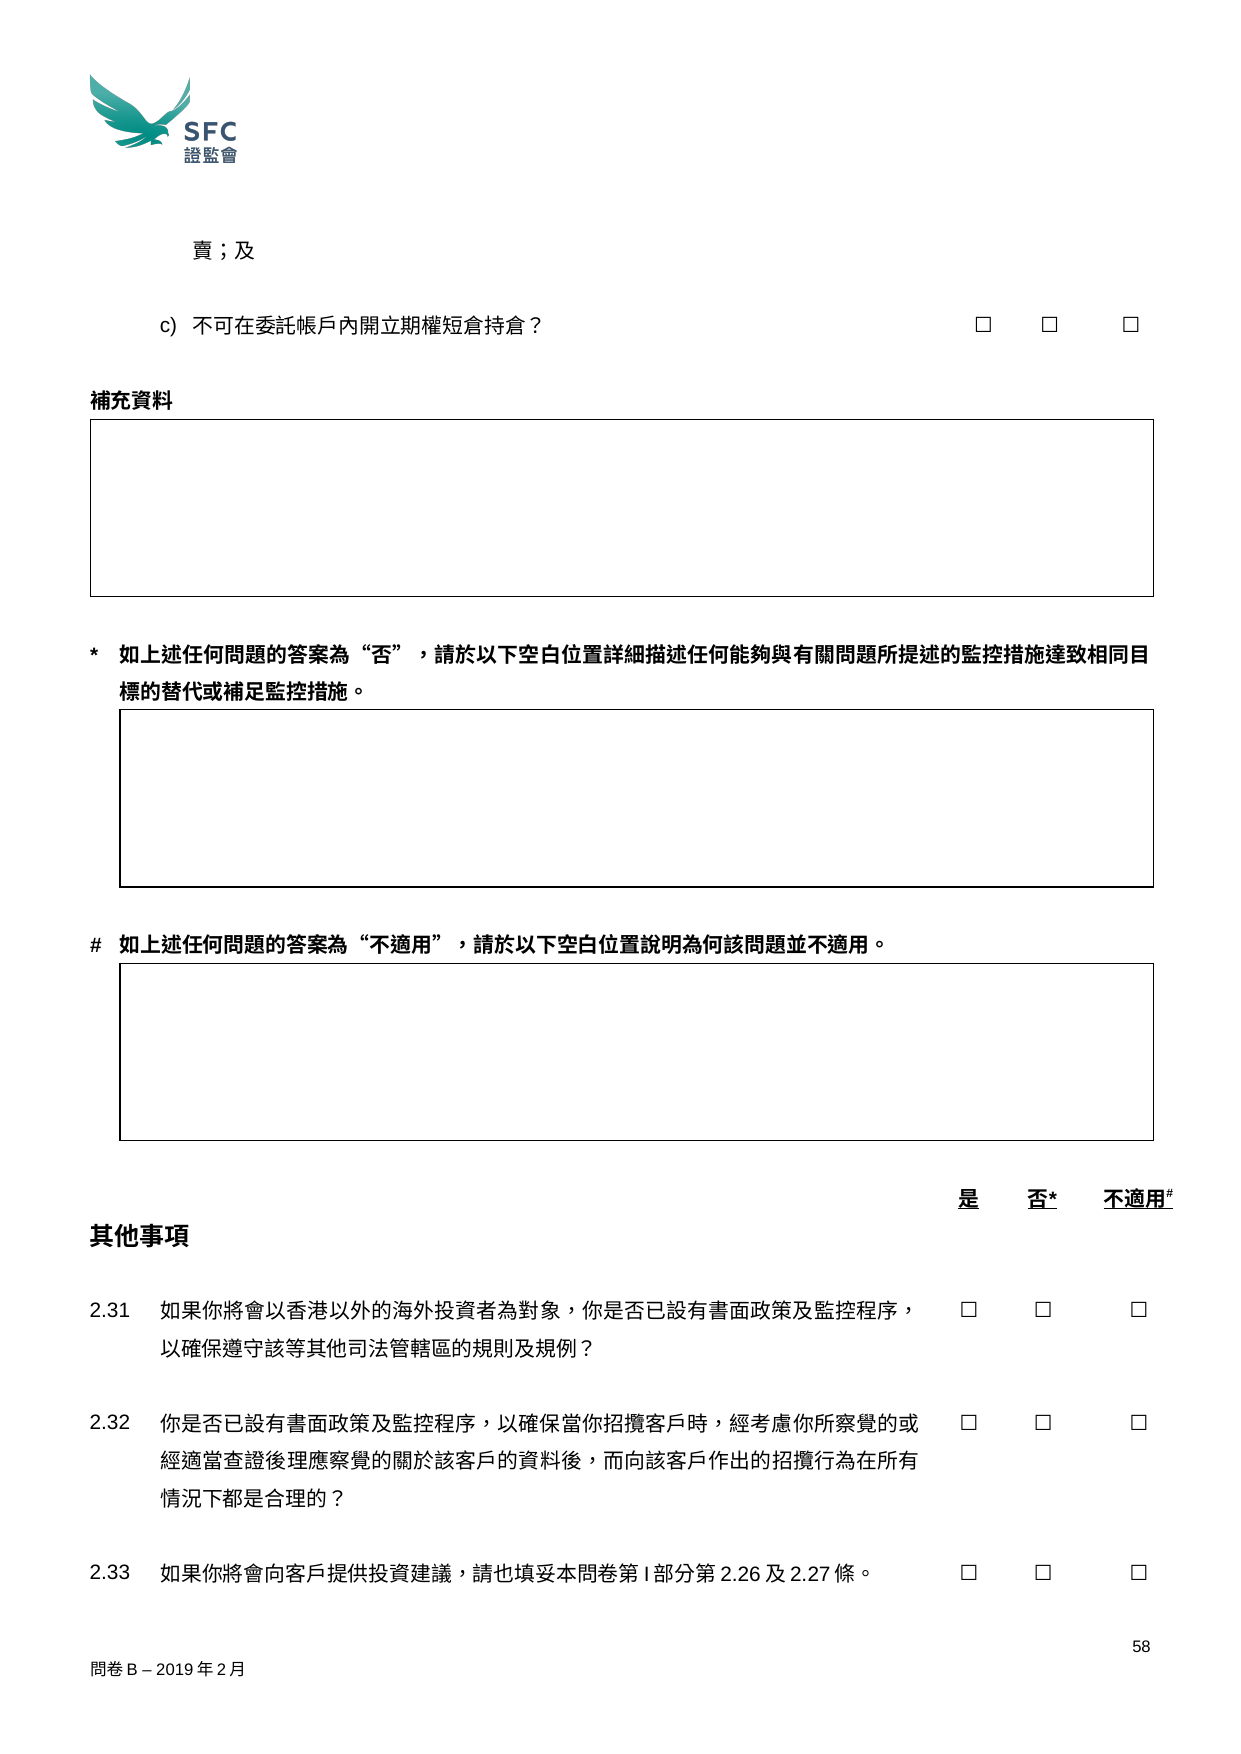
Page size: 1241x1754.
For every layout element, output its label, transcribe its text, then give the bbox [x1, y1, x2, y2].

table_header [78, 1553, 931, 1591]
text 補充資料 [90, 381, 1150, 418]
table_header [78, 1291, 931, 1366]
text 其他事項 [89, 1216, 1150, 1253]
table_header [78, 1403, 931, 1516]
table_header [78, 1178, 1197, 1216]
picture [89, 73, 237, 163]
text * 如上述任何問題的答案為“否”，請於以下空白位置詳細描述任何能夠與有關問題所提述的監控措施達致相同目標的替代或補足監控措施。 [90, 634, 1150, 709]
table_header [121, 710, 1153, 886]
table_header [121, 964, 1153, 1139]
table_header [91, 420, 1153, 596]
text # 如上述任何問題的答案為“不適用”，請於以下空白位置說明為何該問題並不適用。 [90, 925, 1150, 962]
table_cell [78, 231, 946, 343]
